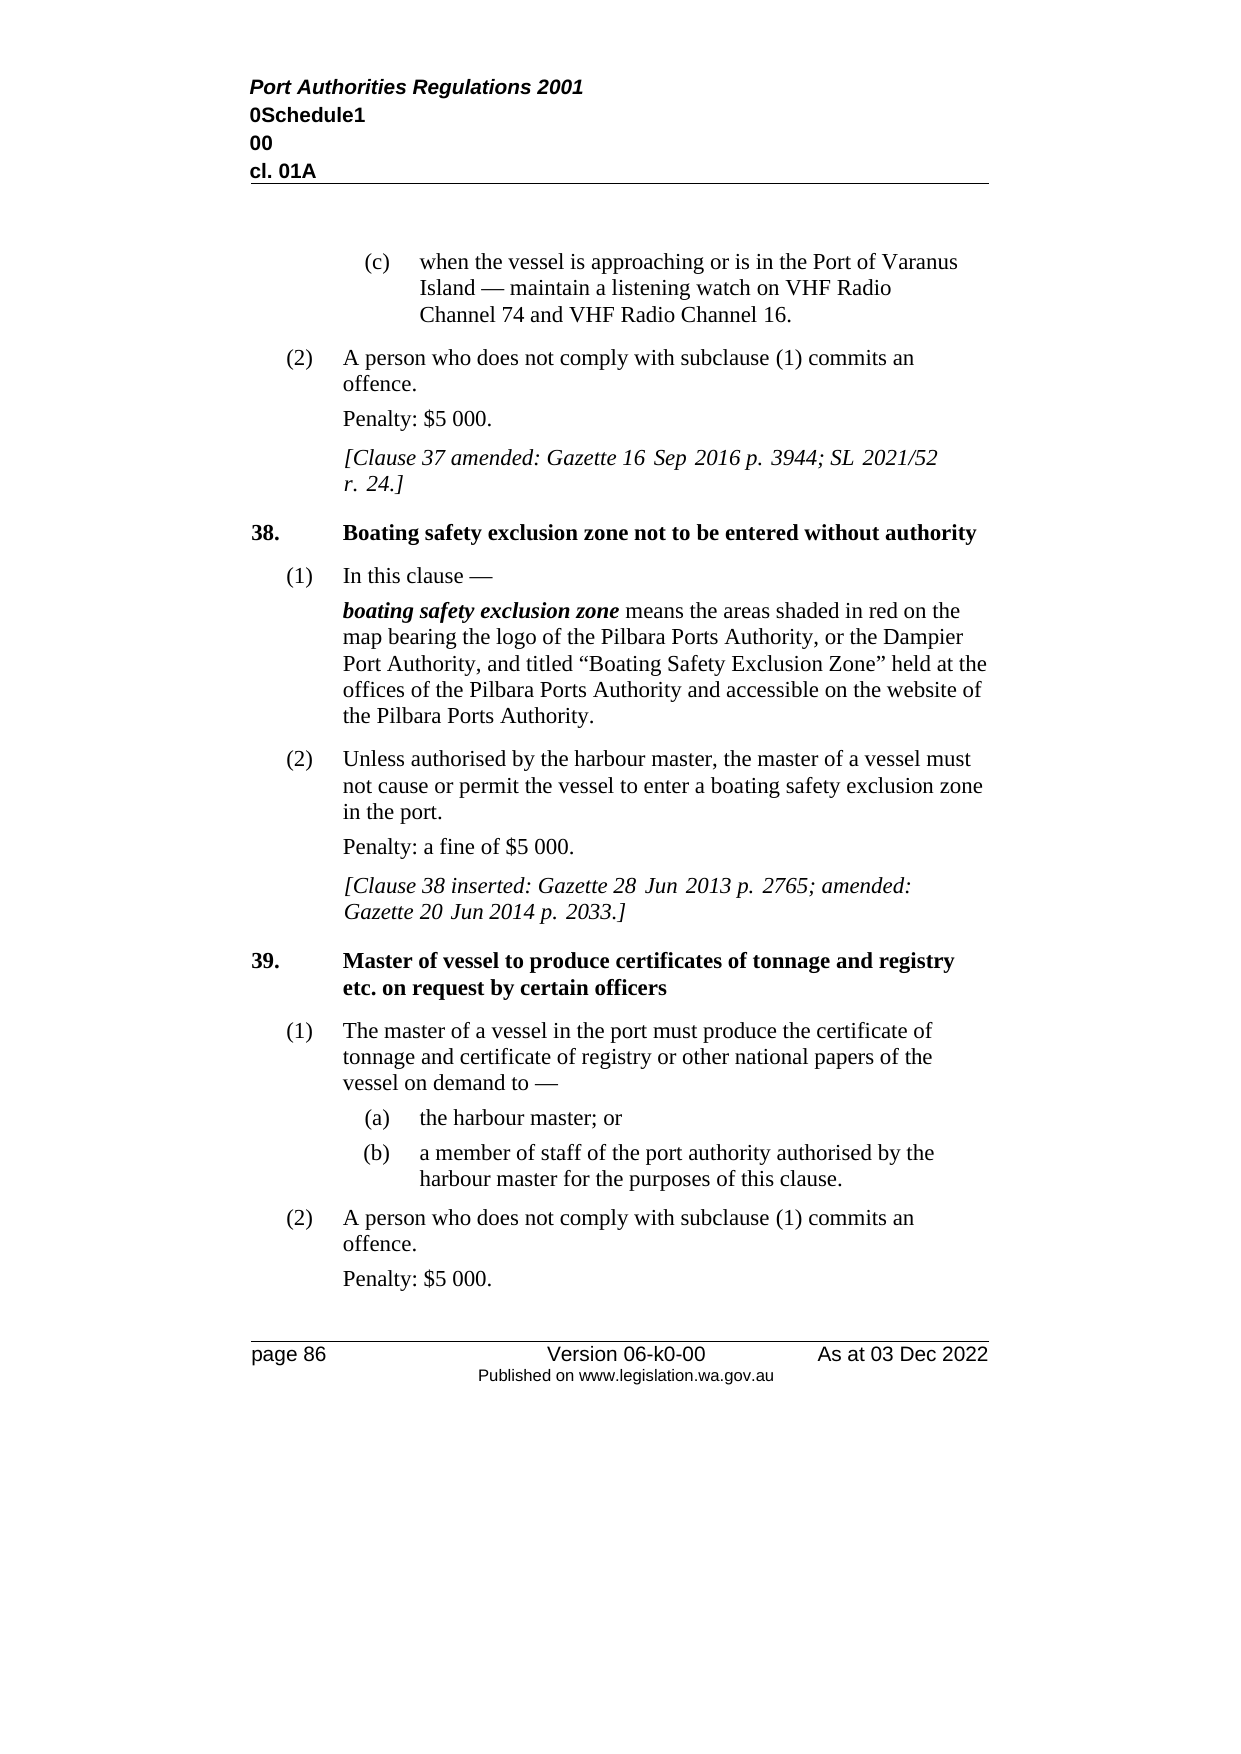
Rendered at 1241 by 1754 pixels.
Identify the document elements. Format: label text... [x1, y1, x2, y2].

text (2) A person who does not comply with subclause (1) commits an offence. [251, 1204, 989, 1257]
text (b) a member of staff of the port authority authorised by the harbour master for the purposes of this clause. [251, 1139, 989, 1191]
text (1) In this clause — [251, 562, 989, 589]
text (2) A person who does not comply with subclause (1) commits an offence. [251, 344, 989, 396]
text (a) the harbour master; or [251, 1104, 989, 1130]
text (1) The master of a vessel in the port must produce the certificate of tonnage and certificate of registry or other national papers of the vessel on demand to — [251, 1017, 989, 1096]
text Penalty: $5 000. [251, 405, 989, 431]
subtitle 38. Boating safety exclusion zone not to be entered without authority [251, 519, 989, 546]
subtitle 39. Master of vessel to produce certificates of tonnage and registry etc. on request by certain officers [251, 947, 989, 1000]
text (2) Unless authorised by the harbour master, the master of a vessel must not cause or permit the vessel to enter a boating safety exclusion zone in the port. [251, 745, 989, 824]
text boating safety exclusion zone means the areas shaded in red on the map bearing the logo of the Pilbara Ports Authority, or the Dampier Port Authority, and titled “Boating Safety Exclusion Zone” held at the offices of the Pilbara Ports Authority and accessible on the website of the Pilbara Ports Authority. [251, 597, 989, 729]
text [Clause 37 amended: Gazette 16 Sep 2016 p. 3944; SL 2021/52 r. 24.] [251, 444, 989, 496]
text [Clause 38 inserted: Gazette 28 Jun 2013 p. 2765; amended: Gazette 20 Jun 2014 p. 2033.] [251, 872, 989, 924]
text Penalty: a fine of $5 000. [251, 833, 989, 859]
text Penalty: $5 000. [251, 1265, 989, 1291]
text (c) when the vessel is approaching or is in the Port of Varanus Island — maintain a listening watch on VHF Radio Channel 74 and VHF Radio Channel 16. [251, 248, 989, 327]
